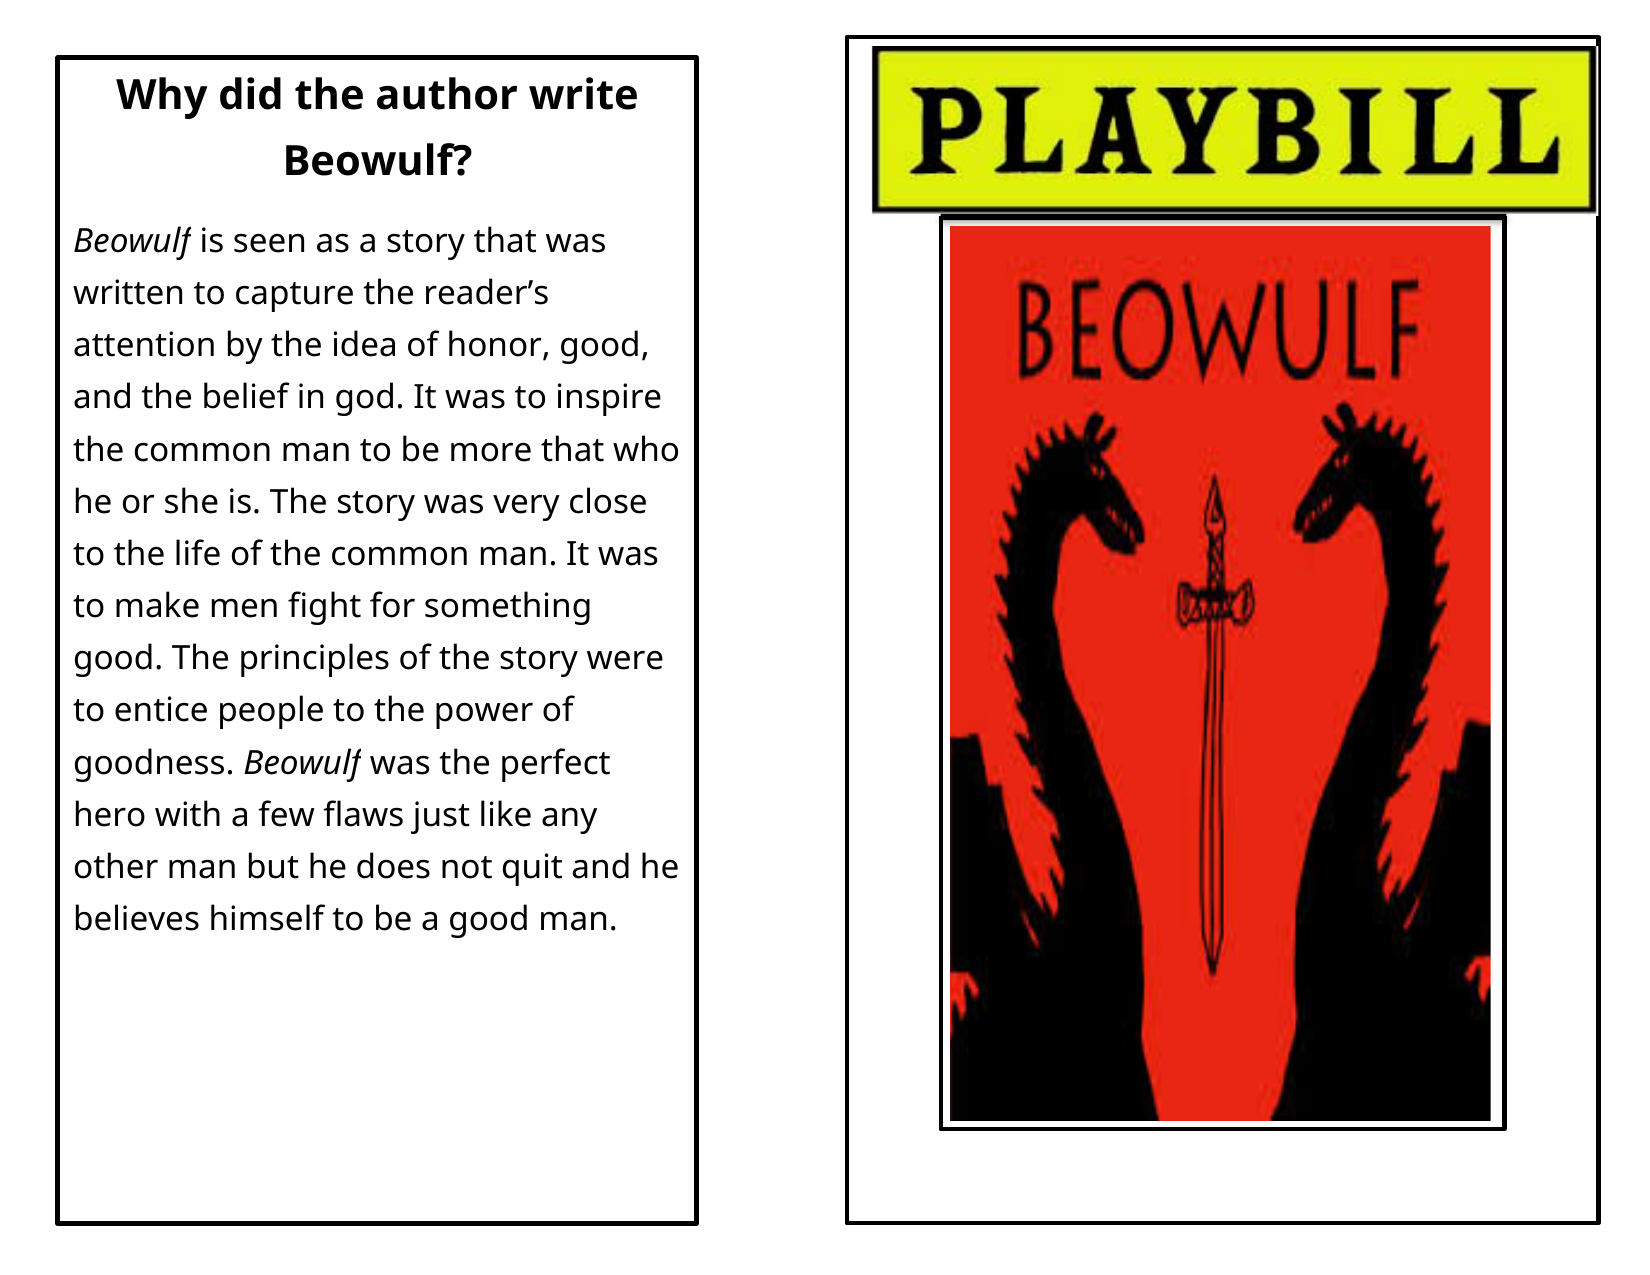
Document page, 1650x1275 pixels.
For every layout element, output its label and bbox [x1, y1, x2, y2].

picture [871, 46, 1599, 216]
picture [950, 226, 1491, 1121]
